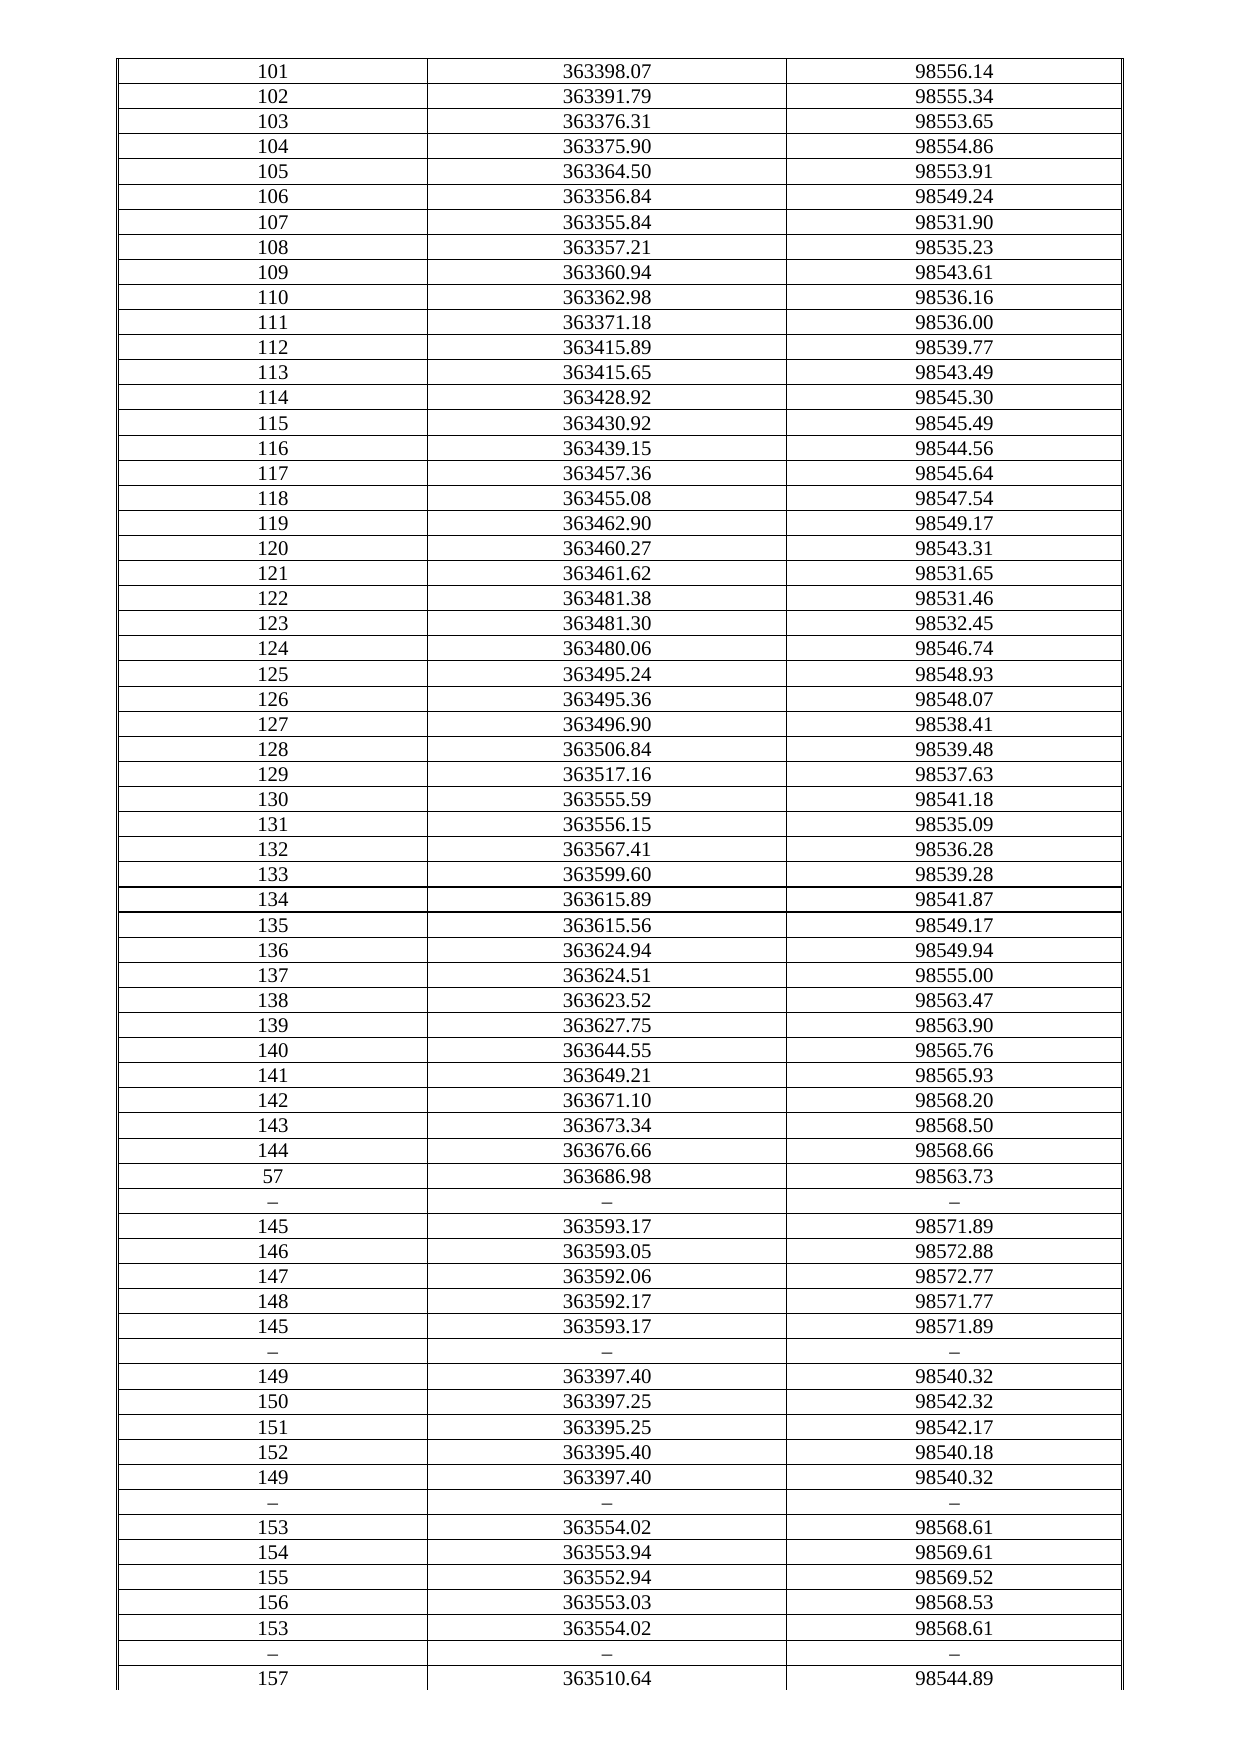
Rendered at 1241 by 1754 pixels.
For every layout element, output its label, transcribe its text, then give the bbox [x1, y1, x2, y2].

table_cell 118 [119, 486, 427, 510]
table_cell 98549.94 [787, 938, 1121, 962]
table_cell 98541.18 [787, 787, 1121, 811]
table_cell 154 [119, 1540, 427, 1564]
table_cell 98568.66 [787, 1139, 1121, 1162]
table_cell 98543.31 [787, 536, 1121, 560]
table_cell – [428, 1189, 786, 1213]
table_cell 363644.55 [428, 1038, 786, 1062]
table_cell 98536.16 [787, 285, 1121, 309]
table_cell 101 [119, 59, 427, 83]
table_cell 363376.31 [428, 109, 786, 133]
table_cell 363567.41 [428, 837, 786, 861]
table_cell – [428, 1641, 786, 1664]
table_cell 102 [119, 84, 427, 108]
table_cell 136 [119, 938, 427, 962]
table_cell 98565.76 [787, 1038, 1121, 1062]
table_cell 98544.56 [787, 436, 1121, 459]
table_cell – [119, 1189, 427, 1213]
table_cell 145 [119, 1214, 427, 1238]
table_cell 137 [119, 963, 427, 987]
table_cell 363554.02 [428, 1515, 786, 1539]
table_cell 363593.05 [428, 1239, 786, 1263]
table_cell 125 [119, 661, 427, 686]
table_cell 98538.41 [787, 712, 1121, 736]
table_cell 363676.66 [428, 1139, 786, 1162]
table_cell 98568.53 [787, 1590, 1121, 1614]
table_cell 155 [119, 1565, 427, 1589]
table_cell 98549.24 [787, 185, 1121, 208]
table_cell 98532.45 [787, 611, 1121, 635]
table_cell 117 [119, 461, 427, 485]
table_cell 111 [119, 310, 427, 334]
table_cell 98569.61 [787, 1540, 1121, 1564]
table_cell 157 [119, 1666, 427, 1690]
table_cell 98540.32 [787, 1364, 1121, 1388]
table_cell 363457.36 [428, 461, 786, 485]
table_cell 98553.65 [787, 109, 1121, 133]
table_cell 150 [119, 1390, 427, 1413]
table_cell 363481.38 [428, 586, 786, 610]
table_cell 363552.94 [428, 1565, 786, 1589]
table_cell – [428, 1490, 786, 1514]
table_cell 363397.25 [428, 1390, 786, 1413]
table_cell 363553.94 [428, 1540, 786, 1564]
table_cell 148 [119, 1289, 427, 1313]
table_cell 363360.94 [428, 260, 786, 284]
table_cell 98572.77 [787, 1264, 1121, 1288]
table_cell 121 [119, 561, 427, 585]
table_cell 363495.36 [428, 687, 786, 711]
table_cell 363415.89 [428, 335, 786, 359]
table_cell 98571.77 [787, 1289, 1121, 1313]
table_cell 108 [119, 235, 427, 259]
table_cell 363460.27 [428, 536, 786, 560]
table_cell 141 [119, 1063, 427, 1087]
table_cell 149 [119, 1364, 427, 1388]
table_cell 151 [119, 1415, 427, 1439]
table_cell 363397.40 [428, 1465, 786, 1489]
table_cell 106 [119, 185, 427, 208]
table_cell 127 [119, 712, 427, 736]
table_cell 138 [119, 988, 427, 1012]
table_cell 363462.90 [428, 511, 786, 535]
table_cell 363398.07 [428, 59, 786, 83]
table_cell 156 [119, 1590, 427, 1614]
table_cell 146 [119, 1239, 427, 1263]
table_cell 98563.47 [787, 988, 1121, 1012]
table_cell 98544.89 [787, 1666, 1121, 1690]
table_cell 363375.90 [428, 134, 786, 158]
table_cell 98540.32 [787, 1465, 1121, 1489]
table_cell 363510.64 [428, 1666, 786, 1690]
table_cell 363553.03 [428, 1590, 786, 1614]
table_cell 105 [119, 159, 427, 183]
table_cell 363592.06 [428, 1264, 786, 1288]
table_cell 363461.62 [428, 561, 786, 585]
table_cell 98531.65 [787, 561, 1121, 585]
table_cell 126 [119, 687, 427, 711]
table_cell 98531.46 [787, 586, 1121, 610]
table_cell 142 [119, 1088, 427, 1112]
table_cell 98542.32 [787, 1390, 1121, 1413]
table_cell 98555.00 [787, 963, 1121, 987]
table_cell 109 [119, 260, 427, 284]
table_cell 139 [119, 1013, 427, 1037]
table_cell 363356.84 [428, 185, 786, 208]
table_cell 363391.79 [428, 84, 786, 108]
table_cell 123 [119, 611, 427, 635]
table_cell 363357.21 [428, 235, 786, 259]
table_cell 363430.92 [428, 410, 786, 434]
table_cell 103 [119, 109, 427, 133]
table_cell 129 [119, 762, 427, 786]
table_cell 363624.94 [428, 938, 786, 962]
table_cell 57 [119, 1164, 427, 1188]
table_cell 115 [119, 410, 427, 434]
table_cell 98543.61 [787, 260, 1121, 284]
table_cell 120 [119, 536, 427, 560]
table_cell 363371.18 [428, 310, 786, 334]
table_cell 98535.09 [787, 812, 1121, 836]
table_cell 98568.61 [787, 1515, 1121, 1539]
table_cell 98547.54 [787, 486, 1121, 510]
table_cell – [787, 1339, 1121, 1363]
table_cell 98553.91 [787, 159, 1121, 183]
table_cell 98541.87 [787, 888, 1121, 911]
table_cell 363623.52 [428, 988, 786, 1012]
table_cell 363428.92 [428, 385, 786, 409]
table_cell 98549.17 [787, 511, 1121, 535]
table_cell 140 [119, 1038, 427, 1062]
table_cell 363599.60 [428, 862, 786, 886]
table_cell 363615.56 [428, 913, 786, 937]
table_cell 135 [119, 913, 427, 937]
table_cell 363395.25 [428, 1415, 786, 1439]
table_cell 98545.49 [787, 410, 1121, 434]
table_cell 130 [119, 787, 427, 811]
table_cell – [787, 1641, 1121, 1664]
table_cell 363415.65 [428, 360, 786, 384]
table_cell – [119, 1490, 427, 1514]
table_cell 363364.50 [428, 159, 786, 183]
table_cell 147 [119, 1264, 427, 1288]
table_cell 363506.84 [428, 737, 786, 761]
table_cell 363480.06 [428, 636, 786, 660]
table_cell – [787, 1189, 1121, 1213]
table_cell 98568.50 [787, 1113, 1121, 1137]
table_cell 363593.17 [428, 1314, 786, 1338]
table_cell 110 [119, 285, 427, 309]
table_cell 98548.07 [787, 687, 1121, 711]
table_cell 98531.90 [787, 210, 1121, 234]
table_cell 98571.89 [787, 1314, 1121, 1338]
table_cell 98542.17 [787, 1415, 1121, 1439]
table_cell 113 [119, 360, 427, 384]
table_cell 98539.77 [787, 335, 1121, 359]
table_cell 98554.86 [787, 134, 1121, 158]
table_cell 363362.98 [428, 285, 786, 309]
table_cell 98537.63 [787, 762, 1121, 786]
table_cell 363355.84 [428, 210, 786, 234]
table_cell 98539.28 [787, 862, 1121, 886]
table_cell – [428, 1339, 786, 1363]
table_cell 98555.34 [787, 84, 1121, 108]
table_cell 363481.30 [428, 611, 786, 635]
table_cell 363556.15 [428, 812, 786, 836]
table_cell 122 [119, 586, 427, 610]
table_cell – [119, 1339, 427, 1363]
table_cell 98568.20 [787, 1088, 1121, 1112]
table_cell 363555.59 [428, 787, 786, 811]
table_cell 363517.16 [428, 762, 786, 786]
table_cell 128 [119, 737, 427, 761]
table_cell – [787, 1490, 1121, 1514]
table_cell 363554.02 [428, 1615, 786, 1639]
table_cell 363455.08 [428, 486, 786, 510]
table_cell 98543.49 [787, 360, 1121, 384]
table_cell 98563.73 [787, 1164, 1121, 1188]
table_cell 363624.51 [428, 963, 786, 987]
table_cell 98539.48 [787, 737, 1121, 761]
table_cell 363686.98 [428, 1164, 786, 1188]
table_cell 116 [119, 436, 427, 459]
table_cell 107 [119, 210, 427, 234]
table_cell 98536.00 [787, 310, 1121, 334]
table_cell 124 [119, 636, 427, 660]
table_cell 363495.24 [428, 661, 786, 686]
table_cell 133 [119, 862, 427, 886]
table_cell 119 [119, 511, 427, 535]
table_cell 363496.90 [428, 712, 786, 736]
table_cell 98540.18 [787, 1440, 1121, 1464]
table_cell 363397.40 [428, 1364, 786, 1388]
table_cell 98563.90 [787, 1013, 1121, 1037]
table_cell 152 [119, 1440, 427, 1464]
table_cell 104 [119, 134, 427, 158]
table_cell 363627.75 [428, 1013, 786, 1037]
table_cell 363593.17 [428, 1214, 786, 1238]
table_cell 98556.14 [787, 59, 1121, 83]
table_cell 98569.52 [787, 1565, 1121, 1589]
table_cell 143 [119, 1113, 427, 1137]
table_cell 98536.28 [787, 837, 1121, 861]
table_cell 134 [119, 888, 427, 911]
table_cell 363671.10 [428, 1088, 786, 1112]
table_cell 98571.89 [787, 1214, 1121, 1238]
table_cell 363673.34 [428, 1113, 786, 1137]
table_cell 114 [119, 385, 427, 409]
table_cell 98535.23 [787, 235, 1121, 259]
table_cell 145 [119, 1314, 427, 1338]
table_cell 363439.15 [428, 436, 786, 459]
table_cell 363615.89 [428, 888, 786, 911]
table_cell 98572.88 [787, 1239, 1121, 1263]
table_cell 98549.17 [787, 913, 1121, 937]
table_cell 98568.61 [787, 1615, 1121, 1639]
table_cell 98545.64 [787, 461, 1121, 485]
table_cell 149 [119, 1465, 427, 1489]
table_cell 144 [119, 1139, 427, 1162]
table_cell 363592.17 [428, 1289, 786, 1313]
table_cell 112 [119, 335, 427, 359]
table_cell 98548.93 [787, 661, 1121, 686]
table_cell 153 [119, 1515, 427, 1539]
table_cell 132 [119, 837, 427, 861]
table_cell 98546.74 [787, 636, 1121, 660]
table_cell 153 [119, 1615, 427, 1639]
table_cell 363395.40 [428, 1440, 786, 1464]
table_cell 131 [119, 812, 427, 836]
table_cell 98545.30 [787, 385, 1121, 409]
table_cell 98565.93 [787, 1063, 1121, 1087]
table_cell – [119, 1641, 427, 1664]
table_cell 363649.21 [428, 1063, 786, 1087]
